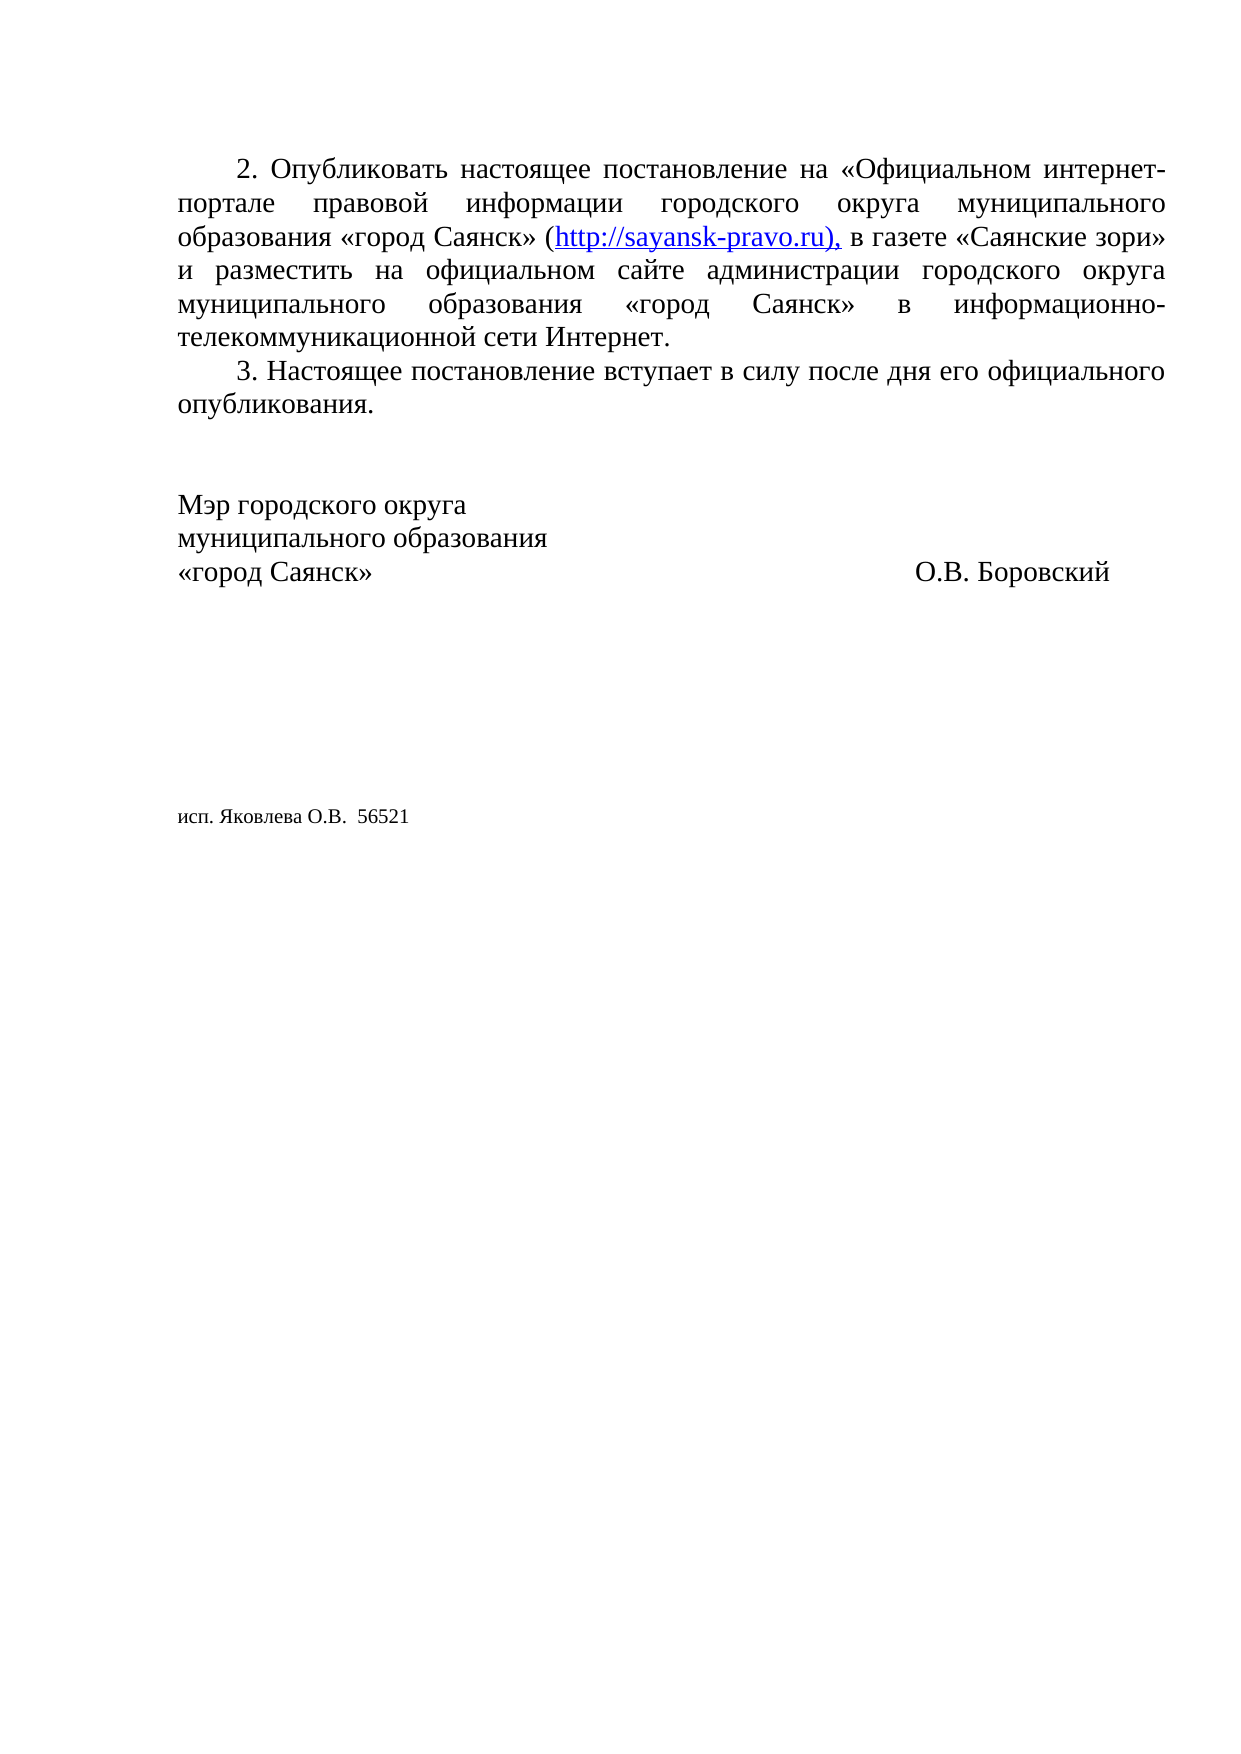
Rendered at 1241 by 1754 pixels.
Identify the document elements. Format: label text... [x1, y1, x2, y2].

text «город Саянск» О.В. Боровский [177, 554, 1167, 588]
text 3. Настоящее постановление вступает в силу после дня его официального опубликования. [177, 353, 1167, 420]
text муниципального образования [177, 521, 1167, 554]
text исп. Яковлева О.В. 56521 [177, 804, 1161, 828]
text 2. Опубликовать настоящее постановление на «Официальном интернет-портале правовой информации городского округа муниципального образования «город Саянск» (http://sayansk-pravo.ru), в газете «Саянские зори» и разместить на официальном сайте администрации городского округа муниципального образования «город Саянск» в информационно-телекоммуникационной сети Интернет. [177, 152, 1167, 353]
text Мэр городского округа [177, 487, 1167, 521]
